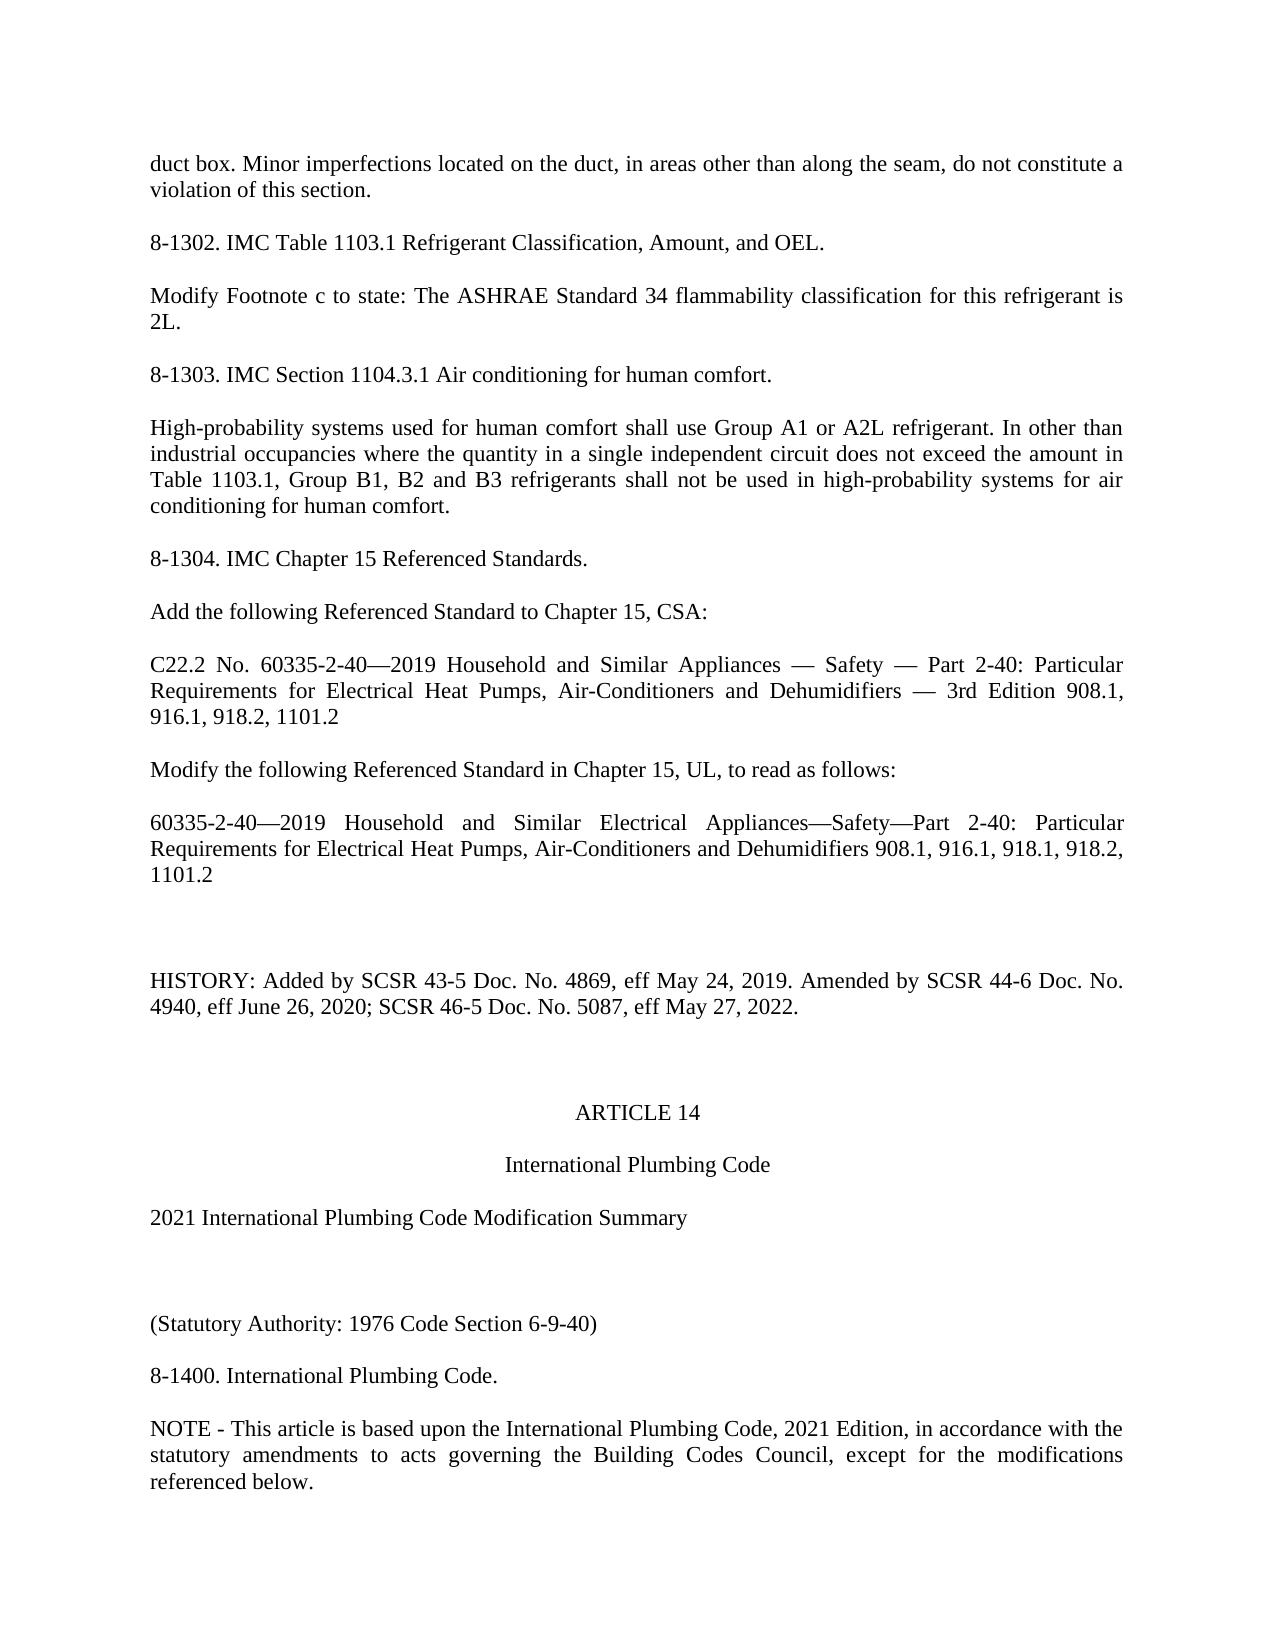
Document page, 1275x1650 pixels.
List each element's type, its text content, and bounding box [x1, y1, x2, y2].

text Modify Footnote c to state: The ASHRAE Standard 34 flammability classification for this refrigerant is 2L. [150, 282, 1125, 334]
text 8-1303. IMC Section 1104.3.1 Air conditioning for human comfort. [150, 361, 1125, 387]
text C22.2 No. 60335-2-40—2019 Household and Similar Appliances — Safety — Part 2-40: Particular Requirements for Electrical Heat Pumps, Air-Conditioners and Dehumidifiers — 3rd Edition 908.1, 916.1, 918.2, 1101.2 [150, 651, 1125, 730]
text Add the following Referenced Standard to Chapter 15, CSA: [150, 598, 1125, 624]
text ARTICLE 14 [150, 1099, 1125, 1125]
text 60335-2-40—2019 Household and Similar Electrical Appliances—Safety—Part 2-40: Particular Requirements for Electrical Heat Pumps, Air-Conditioners and Dehumidifiers 908.1, 916.1, 918.1, 918.2, 1101.2 [150, 809, 1125, 888]
text International Plumbing Code [150, 1151, 1125, 1178]
text 8-1304. IMC Chapter 15 Referenced Standards. [150, 545, 1125, 572]
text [150, 150, 1125, 203]
text 2021 International Plumbing Code Modification Summary [150, 1204, 1125, 1231]
text (Statutory Authority: 1976 Code Section 6-9-40) [150, 1309, 1125, 1336]
text NOTE - This article is based upon the International Plumbing Code, 2021 Edition, in accordance with the statutory amendments to acts governing the Building Codes Council, except for the modifications referenced below. [150, 1415, 1125, 1494]
text 8-1400. International Plumbing Code. [150, 1362, 1125, 1389]
text HISTORY: Added by SCSR 43-5 Doc. No. 4869, eff May 24, 2019. Amended by SCSR 44-6 Doc. No. 4940, eff June 26, 2020; SCSR 46-5 Doc. No. 5087, eff May 27, 2022. [150, 967, 1125, 1020]
text High-probability systems used for human comfort shall use Group A1 or A2L refrigerant. In other than industrial occupancies where the quantity in a single independent circuit does not exceed the amount in Table 1103.1, Group B1, B2 and B3 refrigerants shall not be used in high-probability systems for air conditioning for human comfort. [150, 413, 1125, 519]
text 8-1302. IMC Table 1103.1 Refrigerant Classification, Amount, and OEL. [150, 229, 1125, 255]
text Modify the following Referenced Standard in Chapter 15, UL, to read as follows: [150, 756, 1125, 782]
